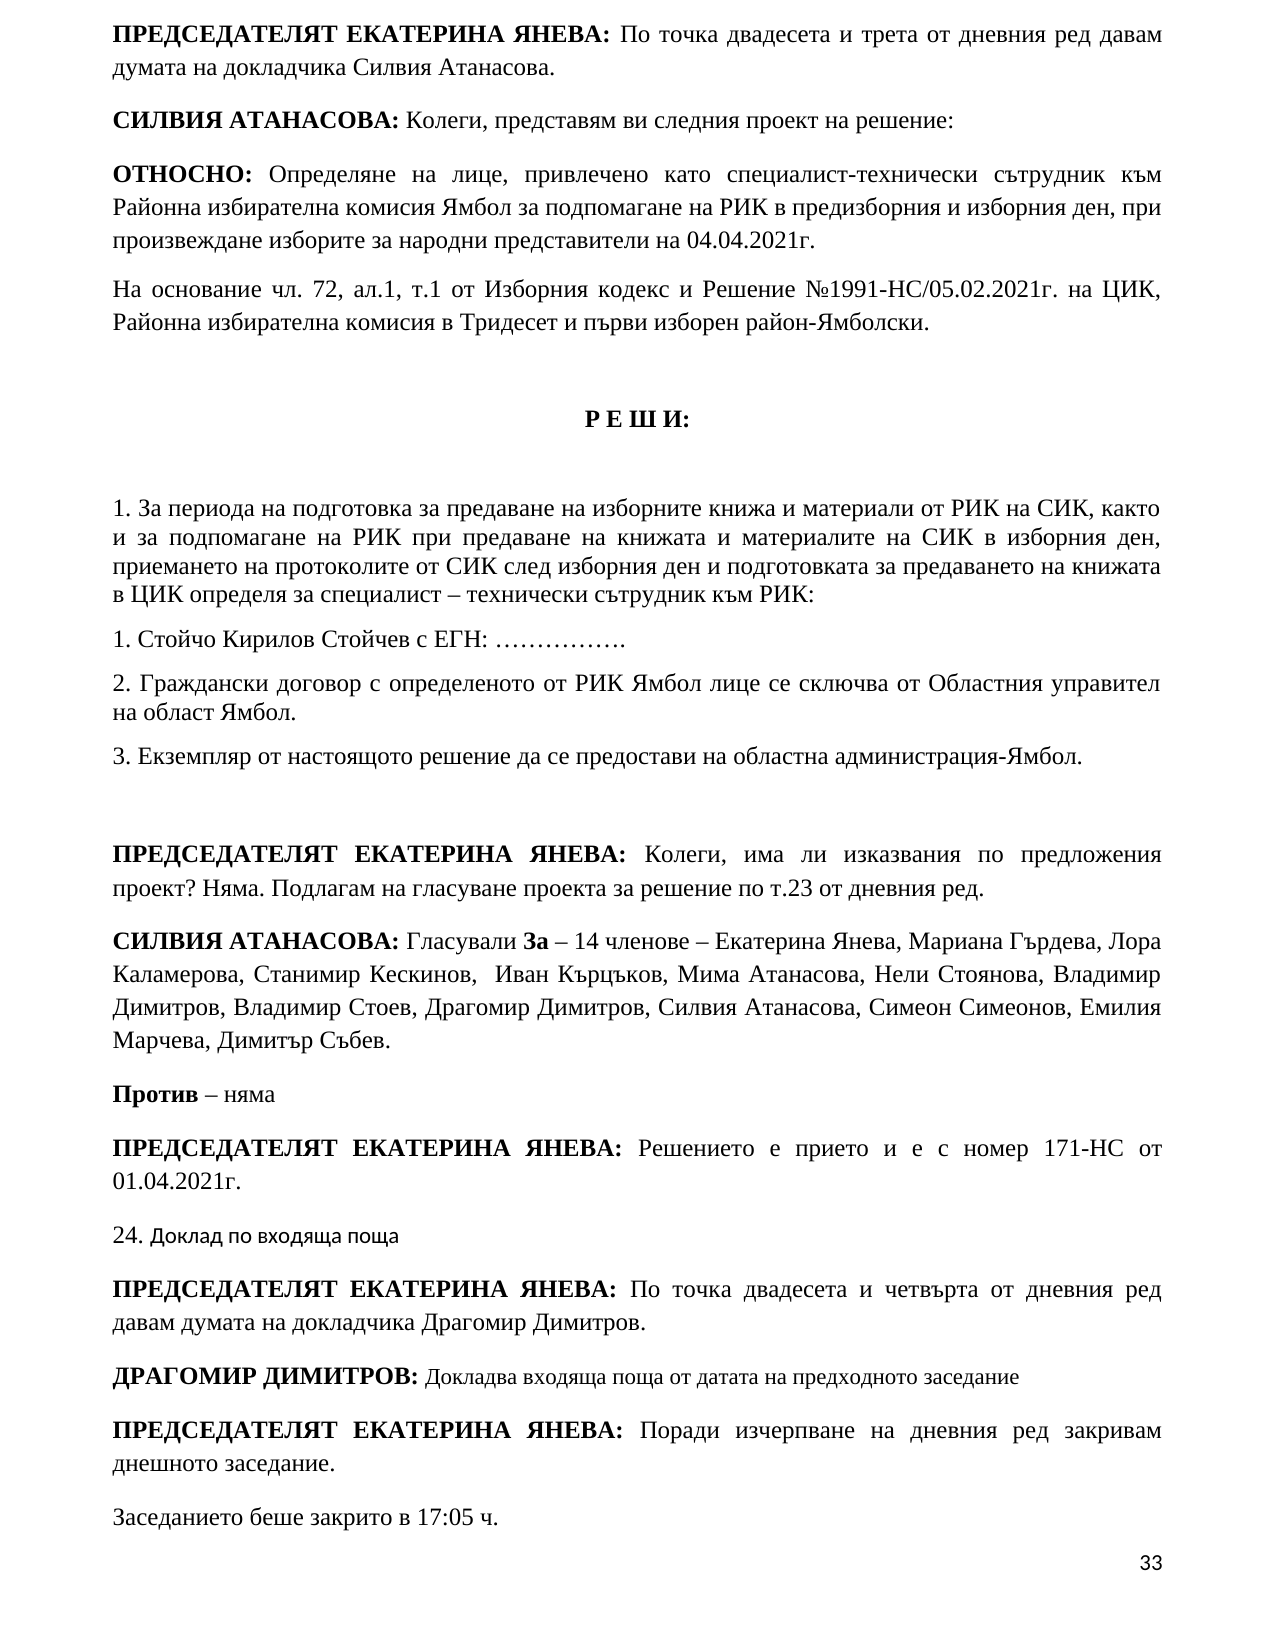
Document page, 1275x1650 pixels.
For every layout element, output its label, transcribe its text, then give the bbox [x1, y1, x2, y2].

text СИЛВИЯ АТАНАСОВА: Гласували За – 14 членове – Екатерина Янева, Мариана Гърдева, Лора Каламерова, Станимир Кескинов, Иван Кърцъков, Мима Атанасова, Нели Стоянова, Владимир Димитров, Владимир Стоев, Драгомир Димитров, Силвия Атанасова, Симеон Симеонов, Емилия Марчева, Димитър Събев. [112, 926, 1162, 1054]
text Против – няма [112, 1079, 1162, 1108]
text ДРАГОМИР ДИМИТРОВ: Докладва входяща поща от датата на предходното заседание [112, 1361, 1162, 1390]
text ПРЕДСЕДАТЕЛЯТ ЕКАТЕРИНА ЯНЕВА: Решението е прието и е с номер 171-НС от 01.04.2021г. [112, 1133, 1162, 1195]
text СИЛВИЯ АТАНАСОВА: Колеги, представям ви следния проект на решение: [112, 106, 1162, 134]
text Р Е Ш И: [112, 404, 1162, 433]
text На основание чл. 72, ал.1, т.1 от Изборния кодекс и Решение №1991-НС/05.02.2021г. на ЦИК, Районна избирателна комисия в Тридесет и първи изборен район-Ямболски. [112, 274, 1162, 336]
text ОТНОСНО: Определяне на лице, привлечено като специалист-технически сътрудник към Районна избирателна комисия Ямбол за подпомагане на РИК в предизборния и изборния ден, при произвеждане изборите за народни представители на 04.04.2021г. [112, 159, 1162, 254]
text 24. Доклад по входяща поща [112, 1220, 1162, 1249]
text ПРЕДСЕДАТЕЛЯТ ЕКАТЕРИНА ЯНЕВА: По точка двадесета и трета от дневния ред давам думата на докладчика Силвия Атанасова. [112, 19, 1162, 81]
text ПРЕДСЕДАТЕЛЯТ ЕКАТЕРИНА ЯНЕВА: Поради изчерпване на дневния ред закривам днешното заседание. [112, 1415, 1162, 1477]
text 1. Стойчо Кирилов Стойчев с ЕГН: ……………. [112, 624, 1162, 653]
text 1. За периода на подготовка за предаване на изборните книжа и материали от РИК на СИК, както и за подпомагане на РИК при предаване на книжата и материалите на СИК в изборния ден, приемането на протоколите от СИК след изборния ден и подготовката за предаването на книжата в ЦИК определя за специалист – технически сътрудник към РИК: [112, 493, 1162, 608]
text ПРЕДСЕДАТЕЛЯТ ЕКАТЕРИНА ЯНЕВА: По точка двадесета и четвърта от дневния ред давам думата на докладчика Драгомир Димитров. [112, 1274, 1162, 1336]
text Заседанието беше закрито в 17:05 ч. [112, 1502, 1162, 1531]
text ПРЕДСЕДАТЕЛЯТ ЕКАТЕРИНА ЯНЕВА: Колеги, има ли изказвания по предложения проект? Няма. Подлагам на гласуване проекта за решение по т.23 от дневния ред. [112, 839, 1162, 901]
text 2. Граждански договор с определеното от РИК Ямбол лице се сключва от Областния управител на област Ямбол. [112, 668, 1162, 726]
text 3. Екземпляр от настоящото решение да се предостави на областна администрация-Ямбол. [112, 741, 1162, 770]
